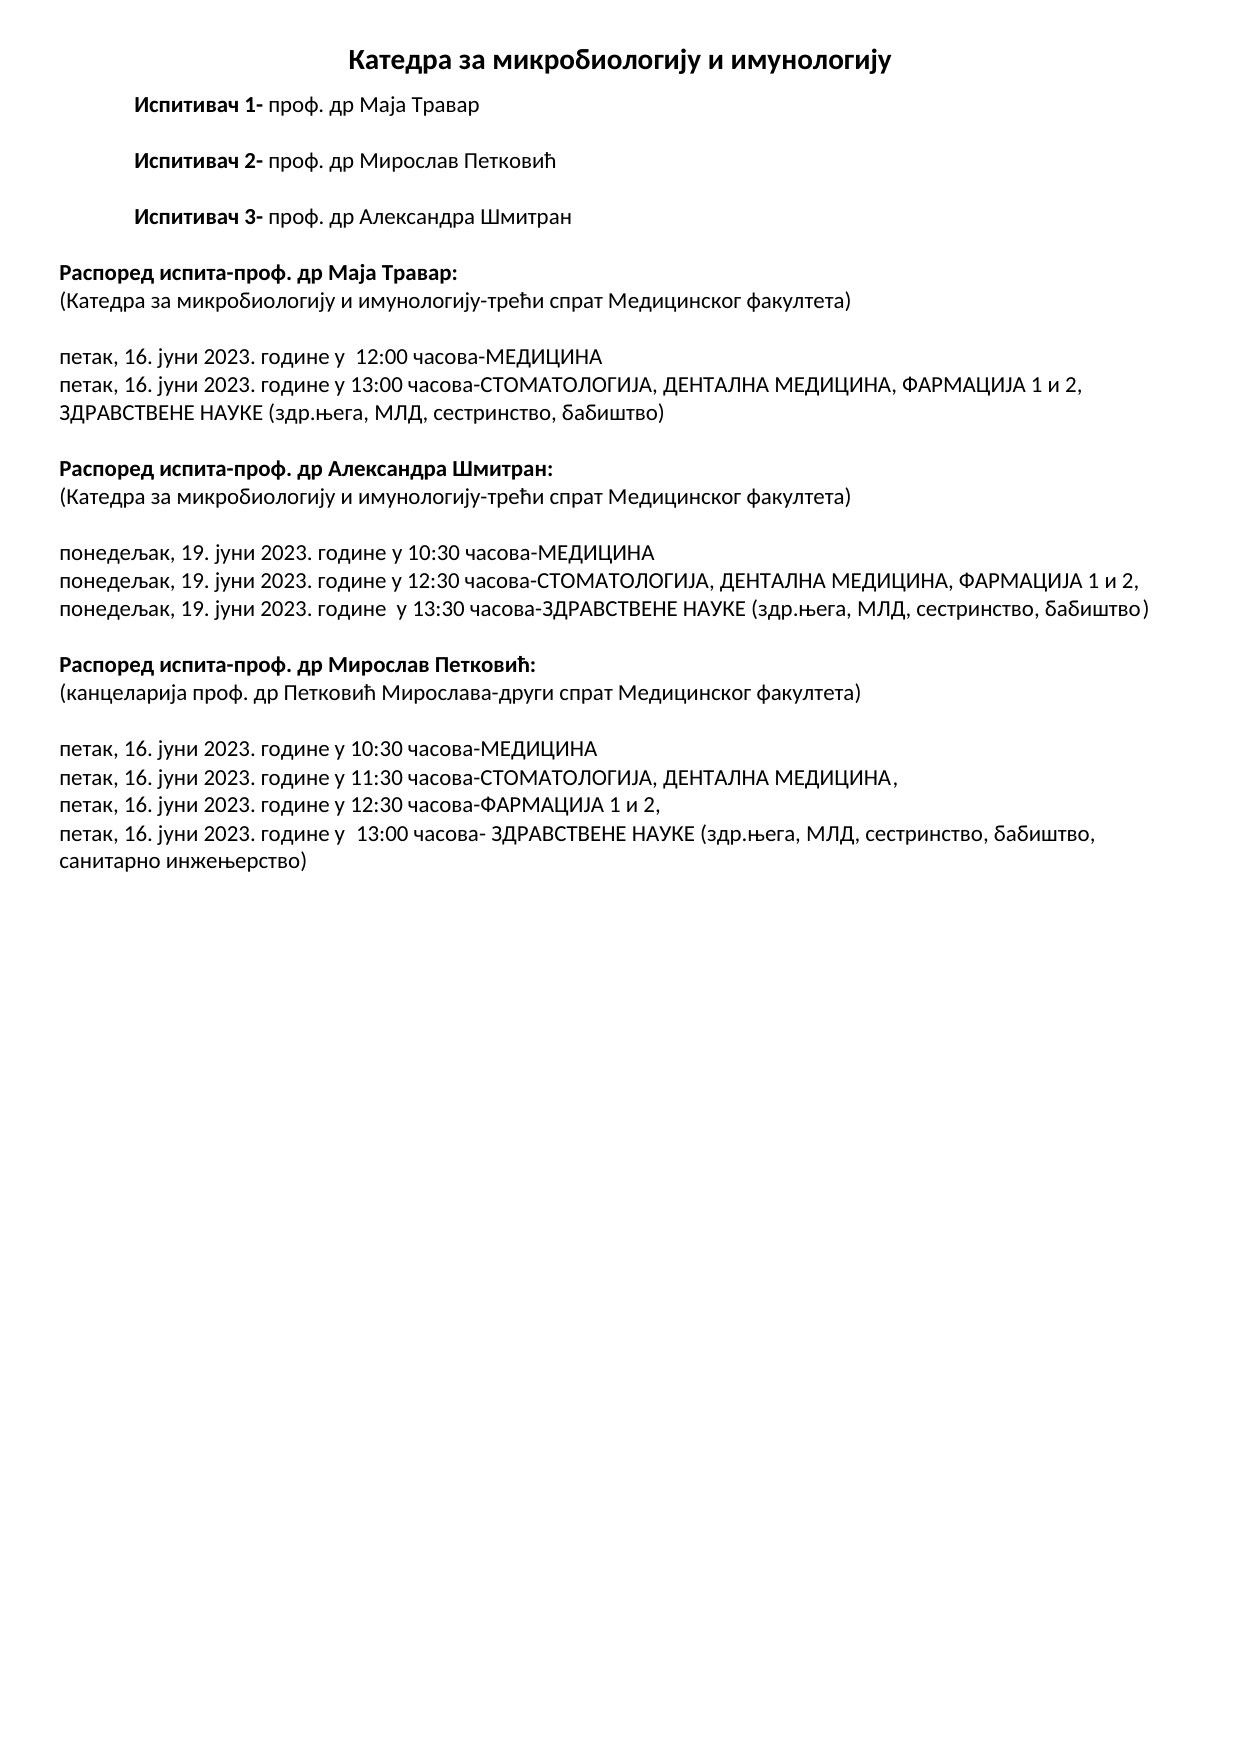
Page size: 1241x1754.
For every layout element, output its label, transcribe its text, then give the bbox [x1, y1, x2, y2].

text Испитивач 1- проф. др Маја Травар [59, 90, 1181, 118]
text (Катедра за микробиологију и имунологију-трећи спрат Медицинског факултета) [59, 482, 1181, 510]
text (канцеларија проф. др Петковић Мирослава-други спрат Медицинског факултета) [59, 678, 1181, 707]
text Испитивач 3- проф. др Александра Шмитран [59, 202, 1181, 230]
text понедељак, 19. јуни 2023. године у 10:30 часова-МЕДИЦИНА [59, 538, 1181, 566]
text понедељак, 19. јуни 2023. године у 12:30 часова-СТОМАТОЛОГИЈА, ДЕНТАЛНА МЕДИЦИНА, ФАРМАЦИЈА 1 и 2, [59, 566, 1181, 594]
text петак, 16. јуни 2023. године у 10:30 часова-МЕДИЦИНА [59, 734, 1181, 763]
text петак, 16. јуни 2023. године у 13:00 часова- ЗДРАВСТВЕНЕ НАУКЕ (здр.њега, МЛД, сестринство, бабиштво, санитарно инжењерство) [59, 819, 1181, 875]
text петак, 16. јуни 2023. године у 13:00 часова-СТОМАТОЛОГИЈА, ДЕНТАЛНА МЕДИЦИНА, ФАРМАЦИЈА 1 и 2, ЗДРАВСТВЕНЕ НАУКЕ (здр.њега, МЛД, сестринство, бабиштво) [59, 370, 1181, 426]
text (Катедра за микробиологију и имунологију-трећи спрат Медицинског факултета) [59, 286, 1181, 314]
text петак, 16. јуни 2023. године у 12:30 часова-ФАРМАЦИЈА 1 и 2, [59, 791, 1181, 819]
text Распоред испита-проф. др Мирослав Петковић: [59, 651, 1181, 678]
text Испитивач 2- проф. др Мирослав Петковић [59, 146, 1181, 174]
text петак, 16. јуни 2023. године у 11:30 часова-СТОМАТОЛОГИЈА, ДЕНТАЛНА МЕДИЦИНА, [59, 763, 1181, 791]
text Распоред испита-проф. др Александра Шмитран: [59, 454, 1181, 482]
text понедељак, 19. јуни 2023. године у 13:30 часова-ЗДРАВСТВЕНЕ НАУКЕ (здр.њега, МЛД, сестринство, бабиштво) [59, 594, 1181, 622]
text петак, 16. јуни 2023. године у 12:00 часова-МЕДИЦИНА [59, 342, 1181, 370]
text Распоред испита-проф. др Маја Травар: [59, 258, 1181, 286]
